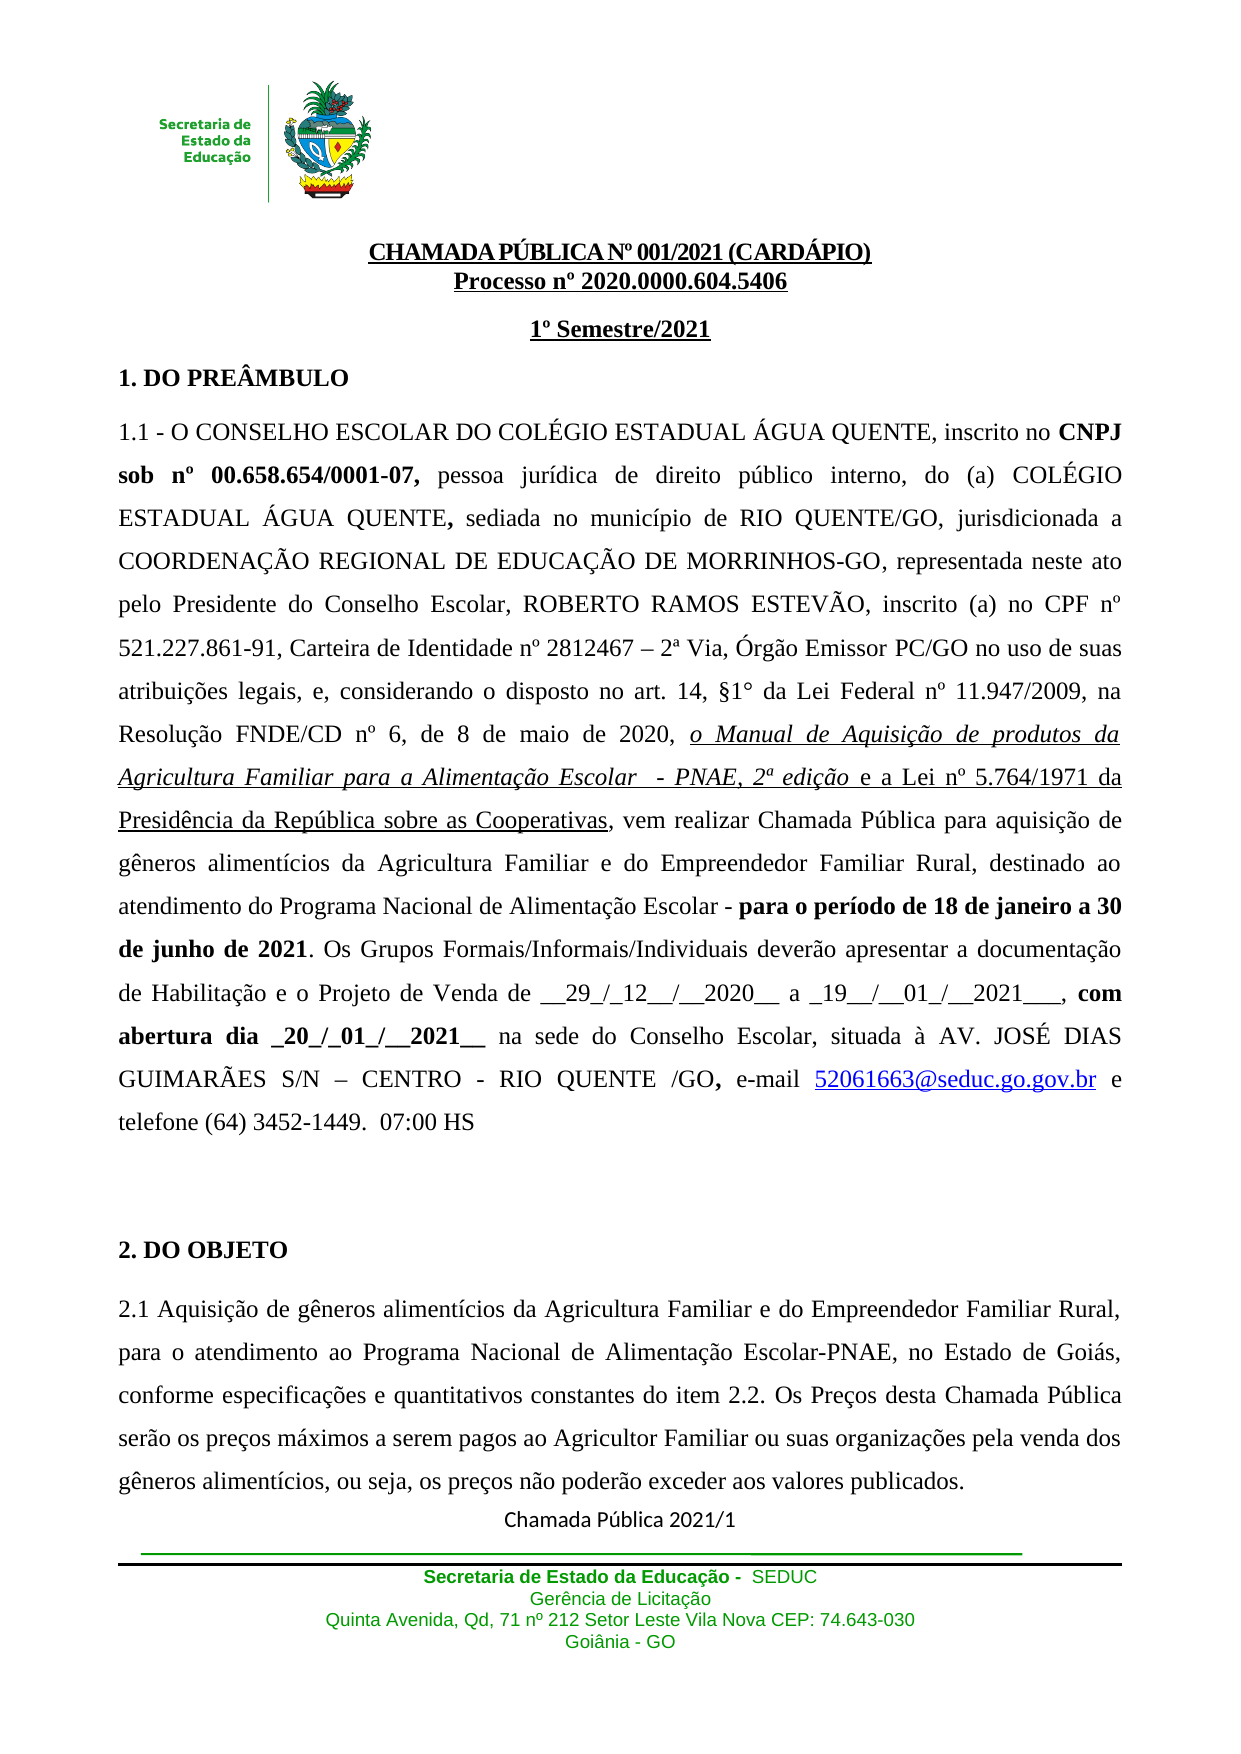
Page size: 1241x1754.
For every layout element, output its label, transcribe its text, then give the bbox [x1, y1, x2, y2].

text 1.1 - O CONSELHO ESCOLAR DO COLÉGIO ESTADUAL ÁGUA QUENTE, inscrito no CNPJ sob nº 00.658.654/0001-07, pessoa jurídica de direito público interno, do (a) COLÉGIO ESTADUAL ÁGUA QUENTE, sediada no município de RIO QUENTE/GO, jurisdicionada a COORDENAÇÃO REGIONAL DE EDUCAÇÃO DE MORRINHOS-GO, representada neste ato pelo Presidente do Conselho Escolar, ROBERTO RAMOS ESTEVÃO, inscrito (a) no CPF nº 521.227.861-91, Carteira de Identidade nº 2812467 – 2ª Via, Órgão Emissor PC/GO no uso de suas atribuições legais, e, considerando o disposto no art. 14, §1° da Lei Federal nº 11.947/2009, na Resolução FNDE/CD nº 6, de 8 de maio de 2020, o Manual de Aquisição de produtos da Agricultura Familiar para a Alimentação Escolar - PNAE, 2ª edição e a Lei nº 5.764/1971 da Presidência da República sobre as Cooperativas, vem realizar Chamada Pública para aquisição de gêneros alimentícios da Agricultura Familiar e do Empreendedor Familiar Rural, destinado ao atendimento do Programa Nacional de Alimentação Escolar - para o período de 18 de janeiro a 30 de junho de 2021. Os Grupos Formais/Informais/Individuais deverão apresentar a documentação de Habilitação e o Projeto de Venda de __29_/_12__/__2020__ a _19__/__01_/__2021___, com abertura dia _20_/_01_/__2021__ na sede do Conselho Escolar, situada à AV. JOSÉ DIAS GUIMARÃES S/N – CENTRO - RIO QUENTE /GO, e-mail 52061663@seduc.go.gov.br e telefone (64) 3452-1449. 07:00 HS [118, 788, 1122, 1136]
text 1. DO PREÂMBULO [118, 363, 1122, 392]
title CHAMADA PÚBLICA Nº 001/2021 (CARDÁPIO) [118, 237, 1122, 266]
text 2. DO OBJETO [118, 1235, 1122, 1264]
text 1º Semestre/2021 [118, 314, 1122, 343]
text 2.1 Aquisição de gêneros alimentícios da Agricultura Familiar e do Empreendedor Familiar Rural, para o atendimento ao Programa Nacional de Alimentação Escolar-PNAE, no Estado de Goiás, conforme especificações e quantitativos constantes do item 2.2. Os Preços desta Chamada Pública serão os preços máximos a serem pagos ao Agricultor Familiar ou suas organizações pela venda dos gêneros alimentícios, ou seja, os preços não poderão exceder aos valores publicados. [118, 1294, 1122, 1495]
text 1.1 - O CONSELHO ESCOLAR DO COLÉGIO ESTADUAL ÁGUA QUENTE, inscrito no CNPJ sob nº 00.658.654/0001-07, pessoa jurídica de direito público interno, do (a) COLÉGIO ESTADUAL ÁGUA QUENTE, sediada no município de RIO QUENTE/GO, jurisdicionada a COORDENAÇÃO REGIONAL DE EDUCAÇÃO DE MORRINHOS-GO, representada neste ato pelo Presidente do Conselho Escolar, ROBERTO RAMOS ESTEVÃO, inscrito (a) no CPF nº 521.227.861-91, Carteira de Identidade nº 2812467 – 2ª Via, Órgão Emissor PC/GO no uso de suas atribuições legais, e, considerando o disposto no art. 14, §1° da Lei Federal nº 11.947/2009, na Resolução FNDE/CD nº 6, de 8 de maio de 2020, o Manual de Aquisição de produtos da Agricultura Familiar para a Alimentação Escolar - PNAE, 2ª edição e a Lei nº 5.764/1971 da Presidência da República sobre as Cooperativas, vem realizar Chamada Pública para aquisição de gêneros alimentícios da Agricultura Familiar e do Empreendedor Familiar Rural, destinado ao atendimento do Programa Nacional de Alimentação Escolar - para o período de 18 de janeiro a 30 de junho de 2021. Os Grupos Formais/Informais/Individuais deverão apresentar a documentação de Habilitação e o Projeto de Venda de __29_/_12__/__2020__ a _19__/__01_/__2021___, com abertura dia _20_/_01_/__2021__ na sede do Conselho Escolar, situada à AV. JOSÉ DIAS GUIMARÃES S/N – CENTRO - RIO QUENTE /GO, e-mail 52061663@seduc.go.gov.br e telefone (64) 3452-1449. 07:00 HS [118, 417, 1122, 787]
text Processo nº 2020.0000.604.5406 [118, 266, 1122, 295]
picture [118, 73, 412, 210]
